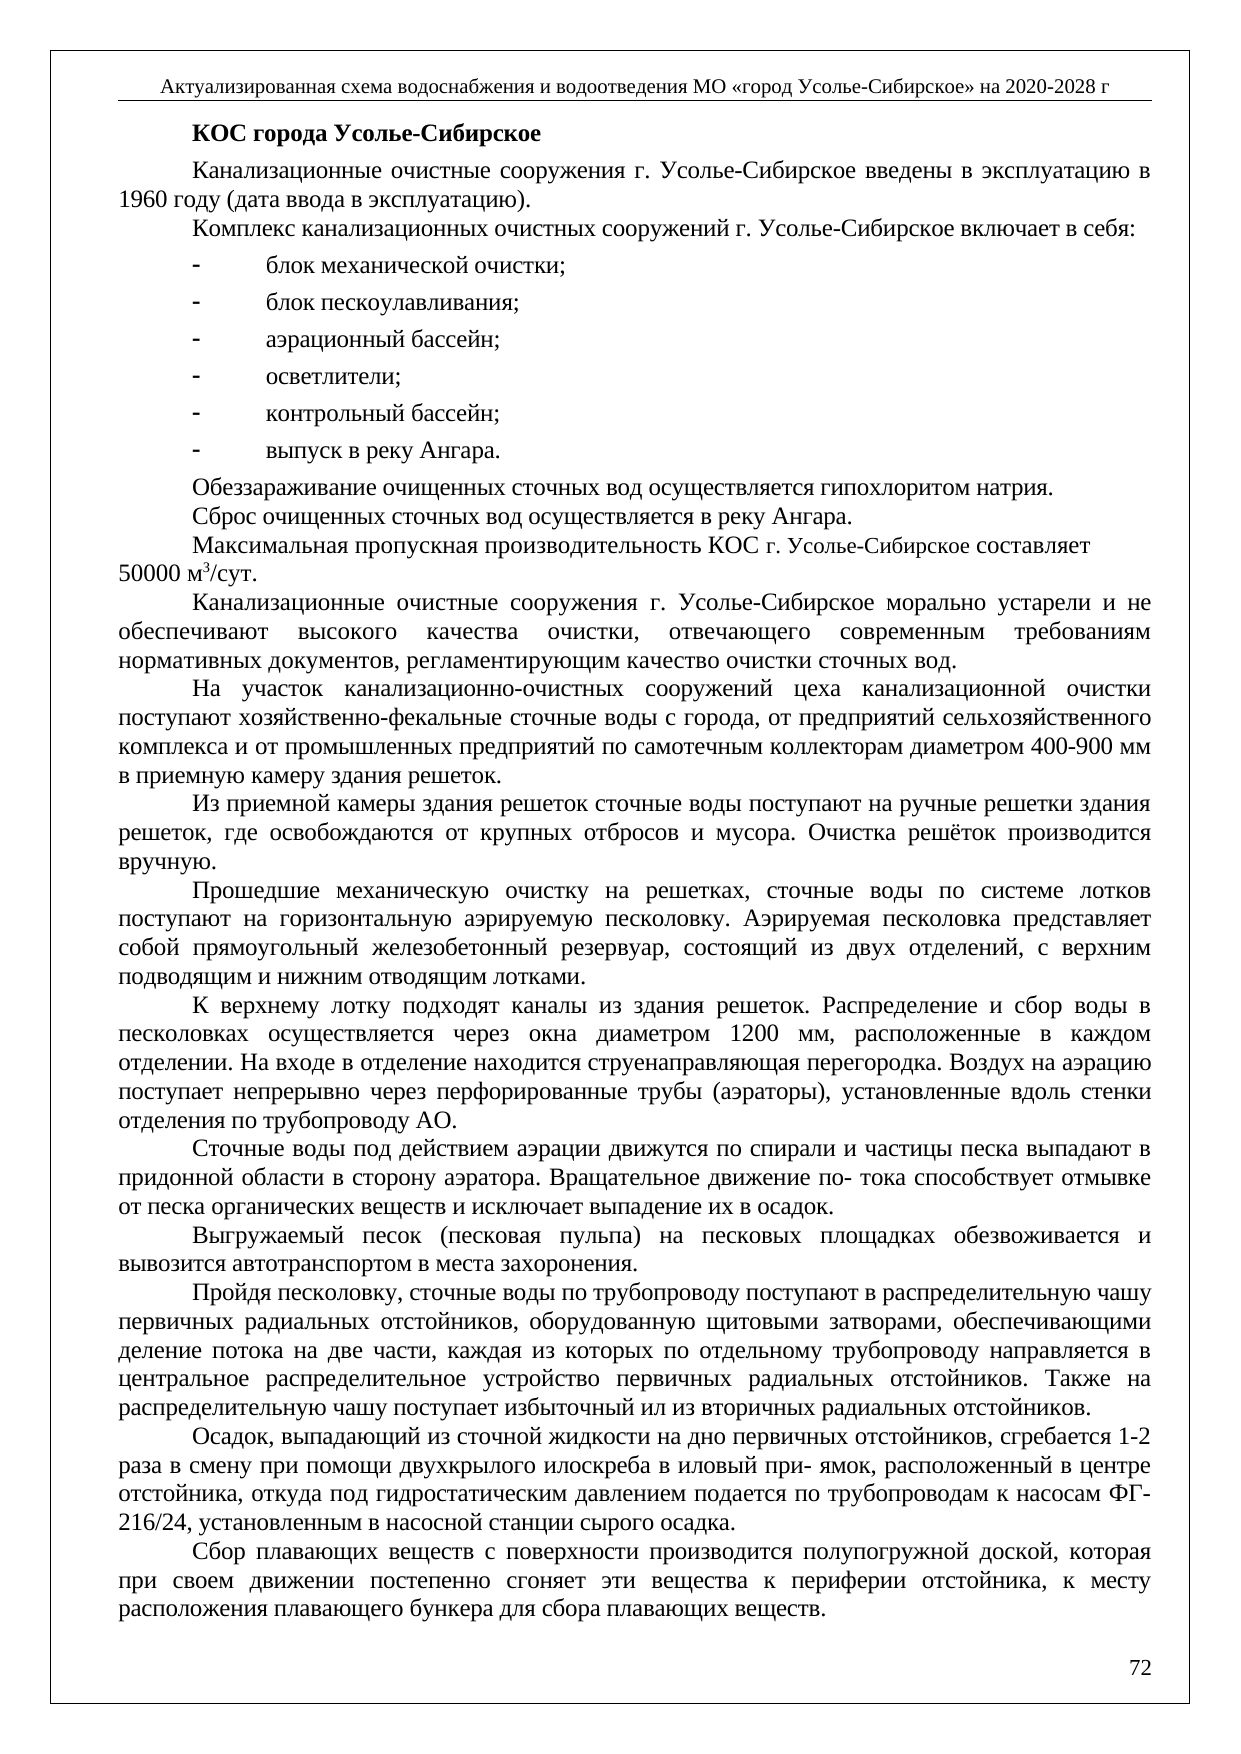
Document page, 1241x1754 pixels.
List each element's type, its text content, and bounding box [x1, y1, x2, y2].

text Обеззараживание очищенных сточных вод осуществляется гипохлоритом натрия. [118, 472, 1152, 501]
text Комплекс канализационных очистных сооружений г. Усолье-Сибирское включает в себя: [118, 213, 1152, 241]
text Сточные воды под действием аэрации движутся по спирали и частицы песка выпадают в придонной области в сторону аэратора. Вращательное движение по- тока способствует отмывке от песка органических веществ и исключает выпадение их в осадок. [118, 1133, 1152, 1220]
text Пройдя песколовку, сточные воды по трубопроводу поступают в распределительную чашу первичных радиальных отстойников, оборудованную щитовыми затворами, обеспечивающими деление потока на две части, каждая из которых по отдельному трубопроводу направляется в центральное распределительное устройство первичных радиальных отстойников. Также на распределительную чашу поступает избыточный ил из вторичных радиальных отстойников. [118, 1277, 1152, 1421]
text Осадок, выпадающий из сточной жидкости на дно первичных отстойников, сгребается 1-2 раза в смену при помощи двухкрылого илоскреба в иловый при- ямок, расположенный в центре отстойника, откуда под гидростатическим давлением подается по трубопроводам к насосам ФГ-216/24, установленным в насосной станции сырого осадка. [118, 1421, 1152, 1536]
list контрольный бассейн; [118, 398, 1152, 427]
text Прошедшие механическую очистку на решетках, сточные воды по системе лотков поступают на горизонтальную аэрируемую песколовку. Аэрируемая песколовка представляет собой прямоугольный железобетонный резервуар, состоящий из двух отделений, с верхним подводящим и нижним отводящим лотками. [118, 875, 1152, 990]
text Выгружаемый песок (песковая пульпа) на песковых площадках обезвоживается и вывозится автотранспортом в места захоронения. [118, 1220, 1152, 1277]
list блок механической очистки; [118, 250, 1152, 278]
text К верхнему лотку подходят каналы из здания решеток. Распределение и сбор воды в песколовках осуществляется через окна диаметром 1200 мм, расположенные в каждом отделении. На входе в отделение находится струенаправляющая перегородка. Воздух на аэрацию поступает непрерывно через перфорированные трубы (аэраторы), установленные вдоль стенки отделения по трубопроводу АО. [118, 990, 1152, 1133]
text На участок канализационно-очистных сооружений цеха канализационной очистки поступают хозяйственно-фекальные сточные воды с города, от предприятий сельхозяйственного комплекса и от промышленных предприятий по самотечным коллекторам диаметром 400-900 мм в приемную камеру здания решеток. [118, 673, 1152, 788]
text Канализационные очистные сооружения г. Усолье-Сибирское введены в эксплуатацию в 1960 году (дата ввода в эксплуатацию). [118, 155, 1152, 213]
text КОС города Усолье-Сибирское [118, 118, 1152, 147]
text Сброс очищенных сточных вод осуществляется в реку Ангара. [118, 501, 1152, 530]
list выпуск в реку Ангара. [118, 435, 1152, 464]
list осветлители; [118, 361, 1152, 390]
text Сбор плавающих веществ с поверхности производится полупогружной доской, которая при своем движении постепенно сгоняет эти вещества к периферии отстойника, к месту расположения плавающего бункера для сбора плавающих веществ. [118, 1536, 1152, 1622]
text Канализационные очистные сооружения г. Усолье-Сибирское морально устарели и не обеспечивают высокого качества очистки, отвечающего современным требованиям нормативных документов, регламентирующим качество очистки сточных вод. [118, 587, 1152, 673]
text Из приемной камеры здания решеток сточные воды поступают на ручные решетки здания решеток, где освобождаются от крупных отбросов и мусора. Очистка решёток производится вручную. [118, 788, 1152, 875]
text Максимальная пропускная производительность КОС г. Усолье-Сибирское составляет 50000 мЗ/сут. [118, 530, 1152, 587]
list аэрационный бассейн; [118, 324, 1152, 353]
list блок пескоулавливания; [118, 287, 1152, 316]
